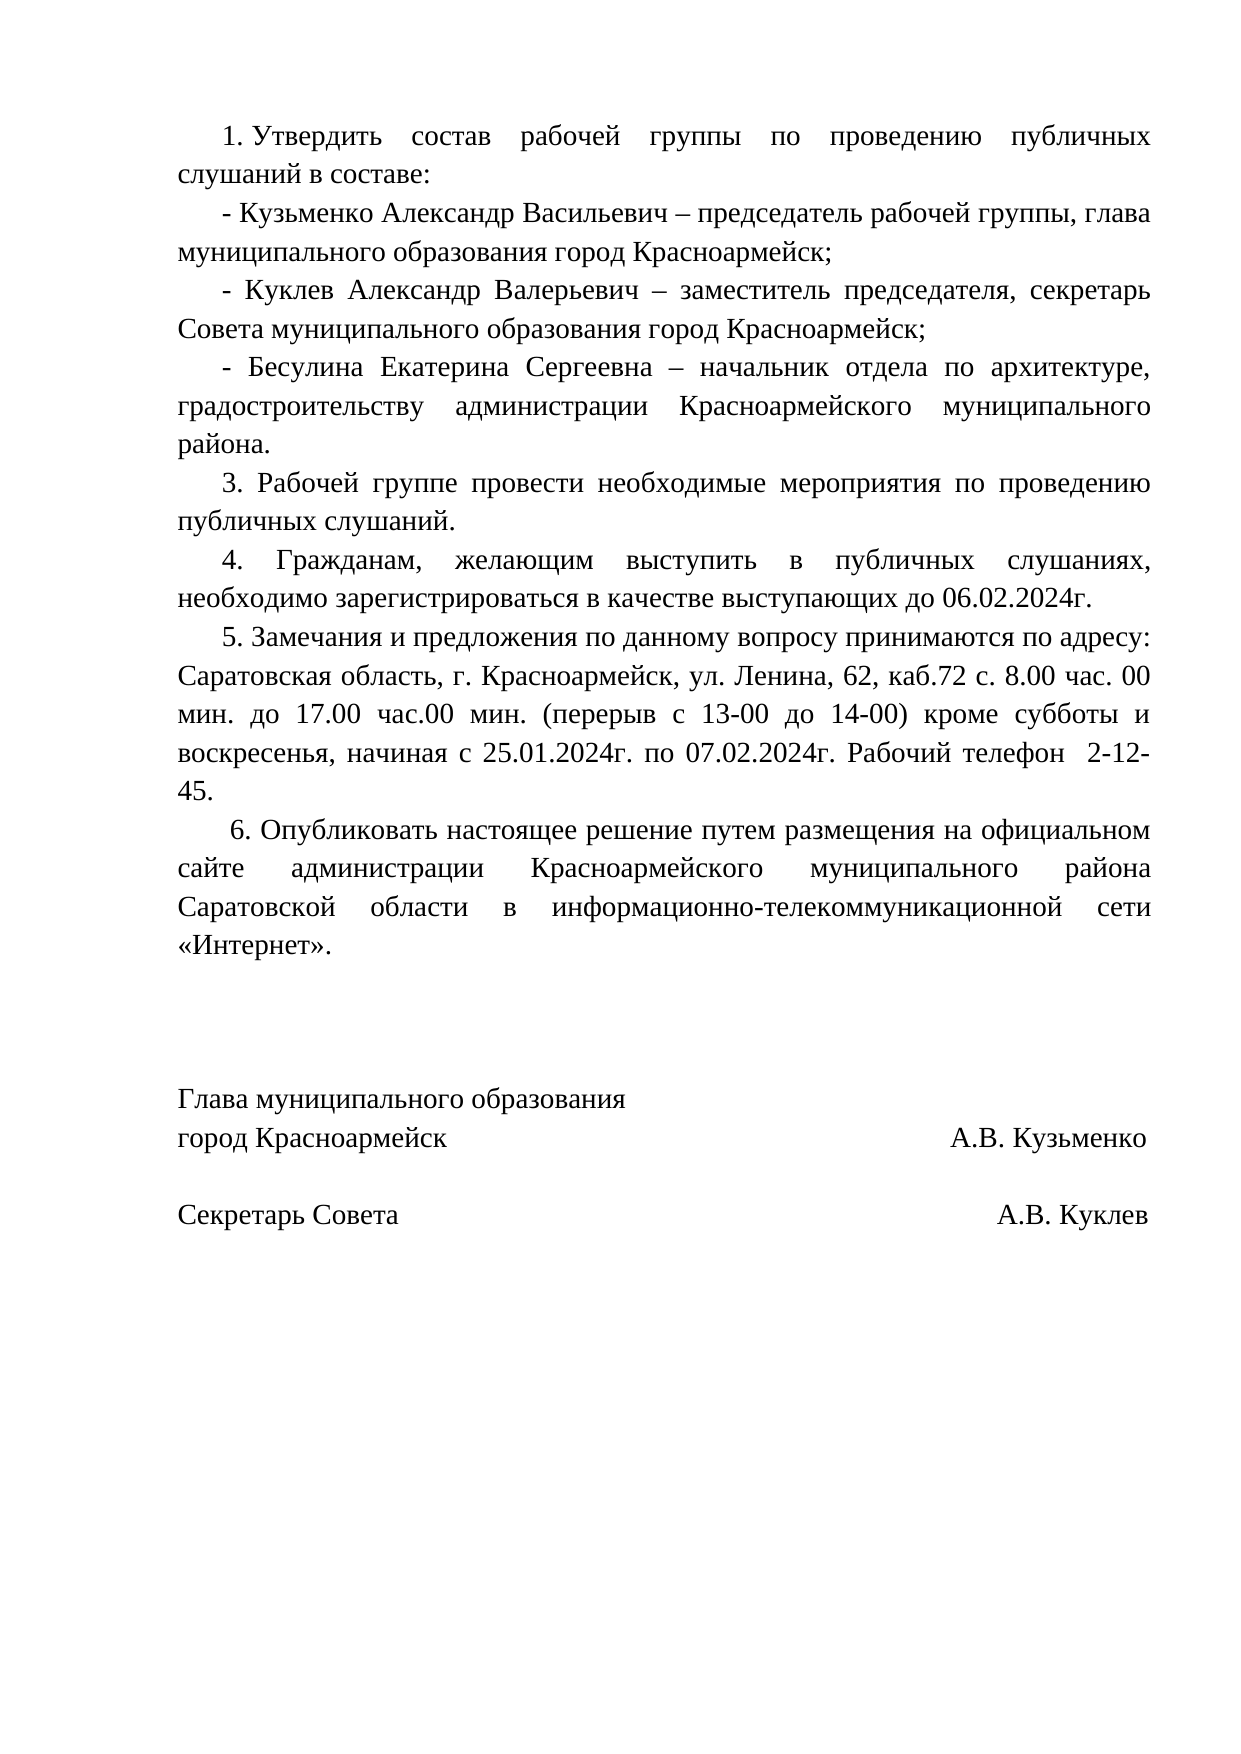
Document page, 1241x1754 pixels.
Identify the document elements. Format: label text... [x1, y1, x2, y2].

text Глава муниципального образования [177, 1082, 1152, 1115]
list Утвердить состав рабочей группы по проведению публичных слушаний в составе: [177, 118, 1152, 190]
text 6. Опубликовать настоящее решение путем размещения на официальном сайте администрации Красноармейского муниципального района Саратовской области в информационно-телекоммуникационной сети «Интернет». [177, 812, 1152, 961]
text 5. Замечания и предложения по данному вопросу принимаются по адресу: Саратовская область, г. Красноармейск, ул. Ленина, 62, каб.72 с. 8.00 час. 00 мин. до 17.00 час.00 мин. (перерыв с 13-00 до 14-00) кроме субботы и воскресенья, начиная с 25.01.2024г. по 07.02.2024г. Рабочий телефон 2-12-45. [177, 619, 1152, 807]
text Секретарь Совета А.В. Куклев [177, 1197, 1152, 1231]
text - Кузьменко Александр Васильевич – председатель рабочей группы, глава муниципального образования город Красноармейск; [177, 195, 1152, 267]
text 4. Гражданам, желающим выступить в публичных слушаниях, необходимо зарегистрироваться в качестве выступающих до 06.02.2024г. [177, 542, 1152, 614]
text - Куклев Александр Валерьевич – заместитель председателя, секретарь Совета муниципального образования город Красноармейск; [177, 272, 1152, 344]
text город Красноармейск А.В. Кузьменко [177, 1120, 1152, 1154]
text 3. Рабочей группе провести необходимые мероприятия по проведению публичных слушаний. [177, 465, 1152, 537]
text - Бесулина Екатерина Сергеевна – начальник отдела по архитектуре, градостроительству администрации Красноармейского муниципального района. [177, 349, 1152, 460]
